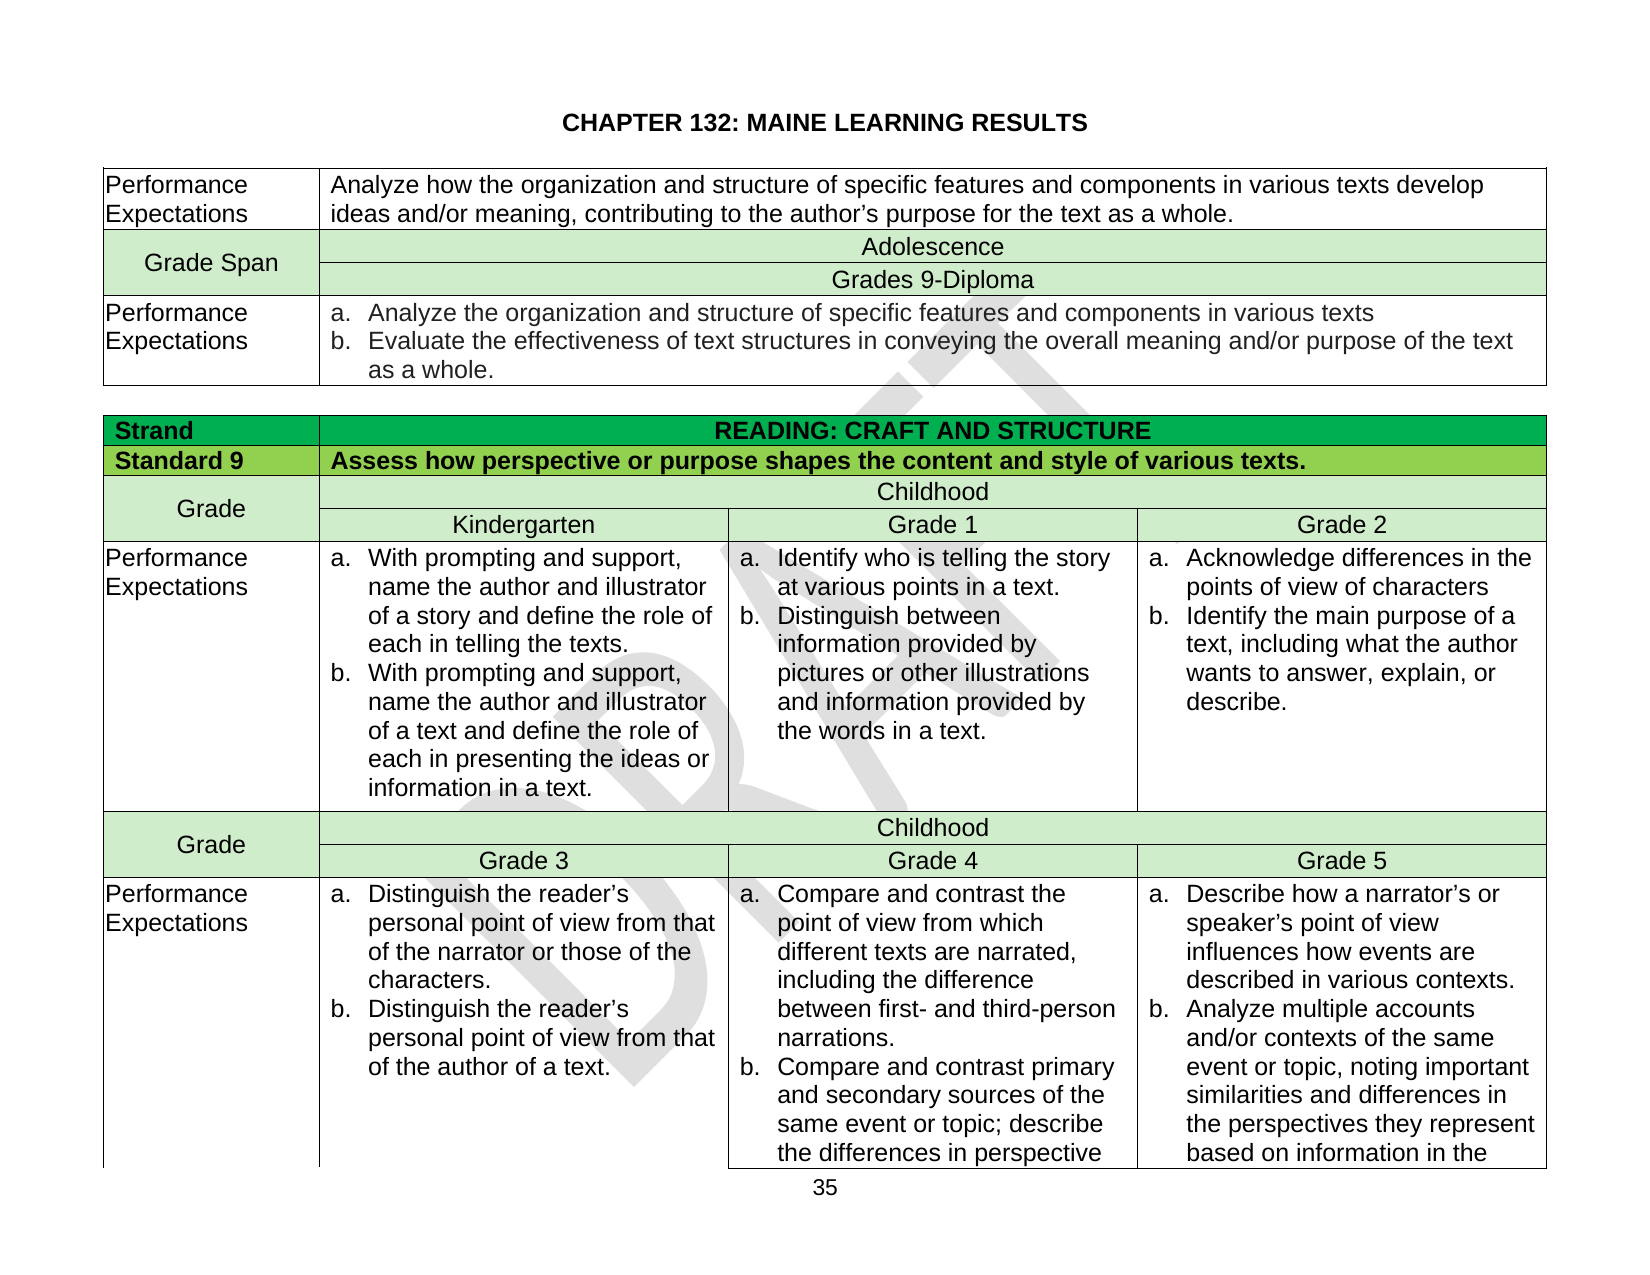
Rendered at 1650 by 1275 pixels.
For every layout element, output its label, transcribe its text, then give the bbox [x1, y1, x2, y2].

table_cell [104, 878, 319, 1168]
table_cell Grade 3 [320, 845, 728, 877]
table_cell Grade 1 [729, 509, 1137, 541]
table_cell Grades 9-Diploma [320, 263, 1546, 295]
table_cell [319, 878, 728, 1168]
table_cell Grade 2 [1138, 509, 1546, 541]
table_cell Identify who is telling the story at various points in a text. Distinguish between information provided by pictures or other illustrations and information provided by the words in a text. [729, 542, 1137, 811]
table_cell Analyze how the organization and structure of specific features and components in various texts develop ideas and/or meaning, contributing to the author’s purpose for the text as a whole. [320, 169, 1546, 229]
table_cell With prompting and support, name the author and illustrator of a story and define the role of each in telling the texts. With prompting and support, name the author and illustrator of a text and define the role of each in presenting the ideas or information in a text. [320, 542, 728, 811]
table_cell Grade 4 [729, 845, 1137, 877]
table_cell Acknowledge differences in the points of view of characters Identify the main purpose of a text, including what the author wants to answer, explain, or describe. [1138, 542, 1546, 811]
table_cell Grade [104, 476, 319, 541]
table_header READING: CRAFT AND STRUCTURE [320, 416, 1546, 445]
table_cell Performance Expectations [104, 169, 319, 229]
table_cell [1138, 878, 1546, 1168]
table_cell Grade Span [104, 230, 319, 295]
table_cell Grade [104, 812, 319, 877]
table_cell Performance Expectations [104, 542, 319, 811]
table_cell Childhood [320, 812, 1546, 844]
table_cell Kindergarten [320, 509, 728, 541]
table_cell Standard 9 [104, 446, 319, 475]
table_cell Assess how perspective or purpose shapes the content and style of various texts. [320, 446, 1546, 475]
table_cell Analyze the organization and structure of specific features and components in various texts Evaluate the effectiveness of text structures in conveying the overall meaning and/or purpose of the text as a whole. [320, 296, 1546, 385]
table_cell Adolescence [320, 230, 1546, 262]
table_cell Grade 5 [1138, 845, 1546, 877]
table_header Strand [104, 416, 319, 445]
table_cell Childhood [320, 476, 1546, 508]
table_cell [729, 878, 1137, 1168]
table_cell Performance Expectations [104, 296, 319, 385]
